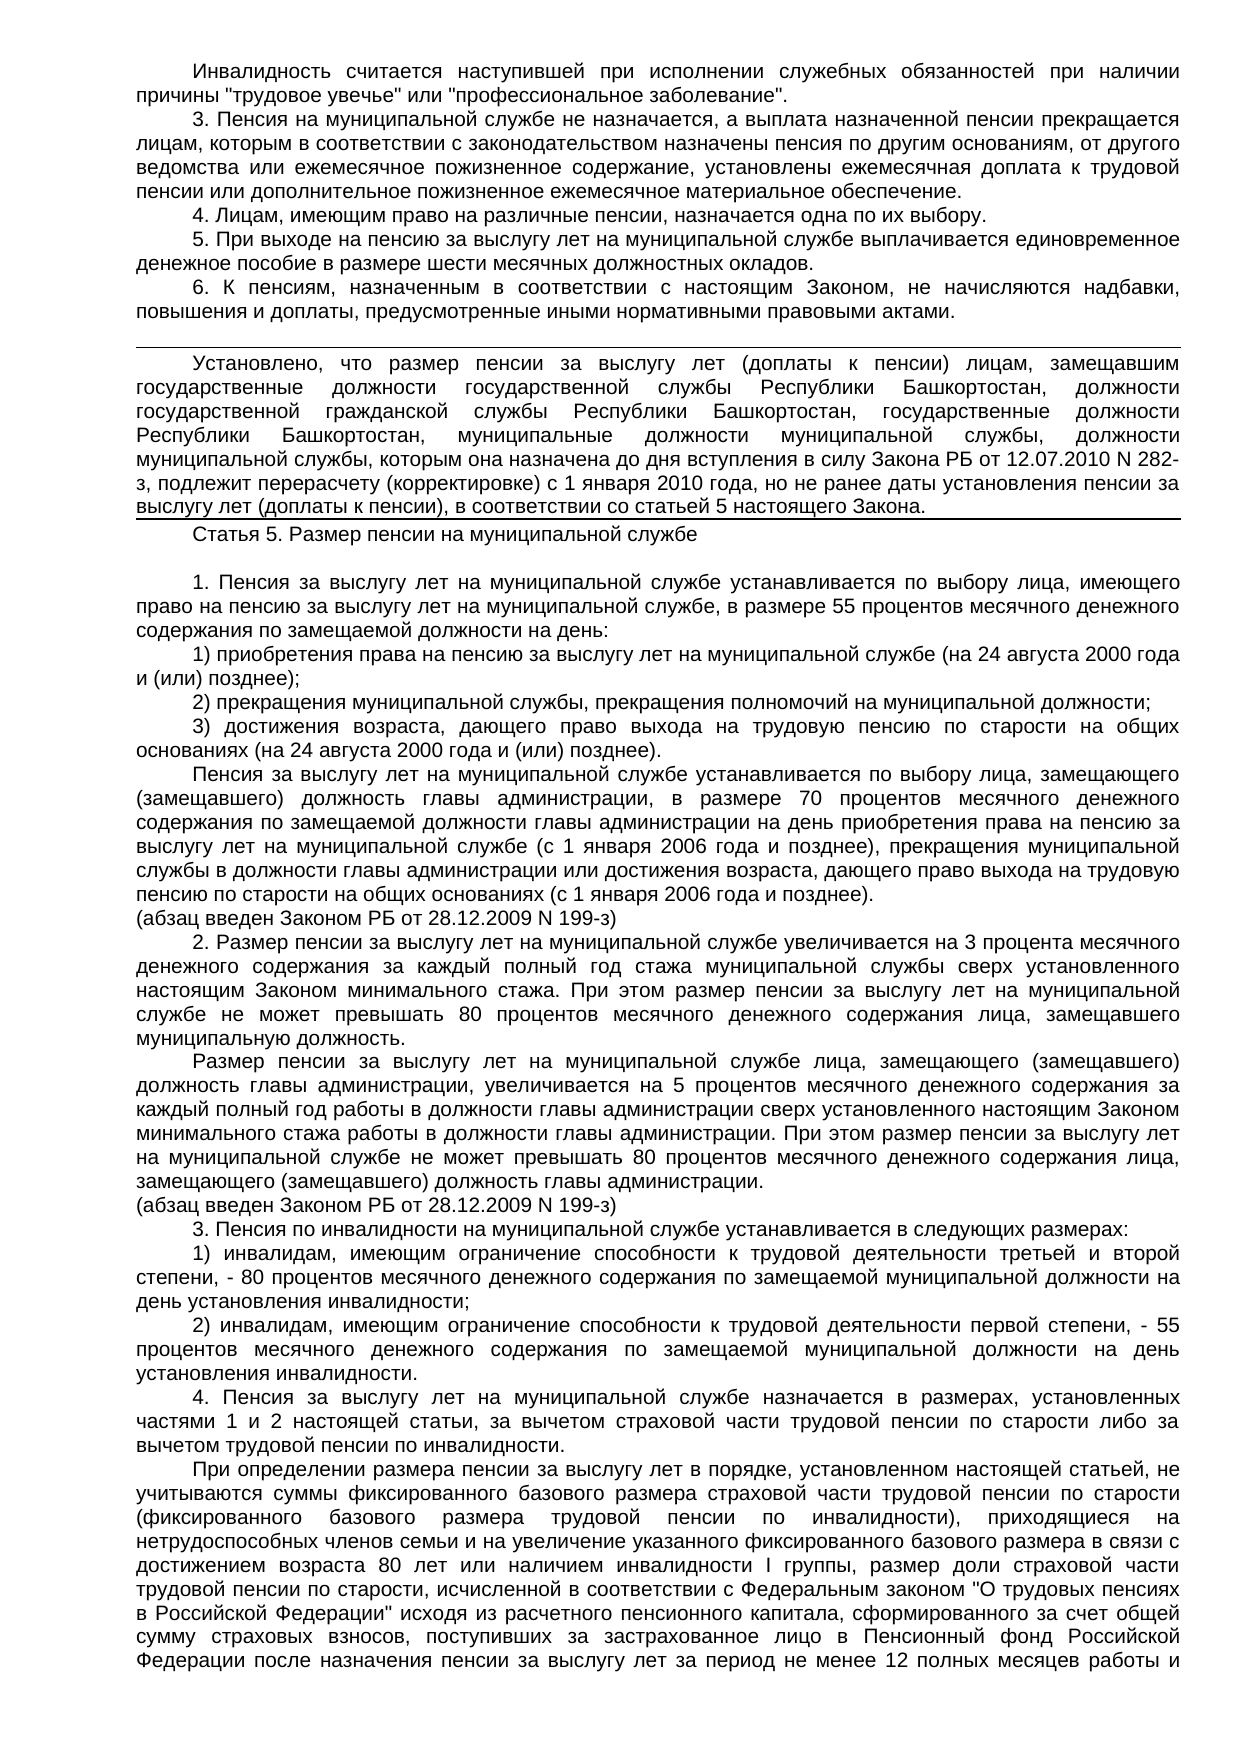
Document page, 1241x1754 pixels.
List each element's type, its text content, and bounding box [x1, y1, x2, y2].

text 1. Пенсия за выслугу лет на муниципальной службе устанавливается по выбору лица, имеющего право на пенсию за выслугу лет на муниципальной службе, в размере 55 процентов месячного денежного содержания по замещаемой должности на день: [136, 570, 1181, 642]
text (абзац введен Законом РБ от 28.12.2009 N 199-з) [136, 1193, 1181, 1217]
text 6. К пенсиям, назначенным в соответствии с настоящим Законом, не начисляются надбавки, повышения и доплаты, предусмотренные иными нормативными правовыми актами. [136, 275, 1181, 323]
text 2) прекращения муниципальной службы, прекращения полномочий на муниципальной должности; [136, 690, 1181, 714]
text (абзац введен Законом РБ от 28.12.2009 N 199-з) [136, 906, 1181, 929]
text Размер пенсии за выслугу лет на муниципальной службе лица, замещающего (замещавшего) должность главы администрации, увеличивается на 5 процентов месячного денежного содержания за каждый полный год работы в должности главы администрации сверх установленного настоящим Законом минимального стажа работы в должности главы администрации. При этом размер пенсии за выслугу лет на муниципальной службе не может превышать 80 процентов месячного денежного содержания лица, замещающего (замещавшего) должность главы администрации. [136, 1049, 1181, 1193]
text 4. Лицам, имеющим право на различные пенсии, назначается одна по их выбору. [136, 203, 1181, 227]
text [136, 1457, 1181, 1672]
text 3) достижения возраста, дающего право выхода на трудовую пенсию по старости на общих основаниях (на 24 августа 2000 года и (или) позднее). [136, 714, 1181, 762]
text 2) инвалидам, имеющим ограничение способности к трудовой деятельности первой степени, - 55 процентов месячного денежного содержания по замещаемой муниципальной должности на день установления инвалидности. [136, 1313, 1181, 1385]
text 3. Пенсия по инвалидности на муниципальной службе устанавливается в следующих размерах: [136, 1217, 1181, 1241]
text 1) инвалидам, имеющим ограничение способности к трудовой деятельности третьей и второй степени, - 80 процентов месячного денежного содержания по замещаемой муниципальной должности на день установления инвалидности; [136, 1241, 1181, 1313]
text Установлено, что размер пенсии за выслугу лет (доплаты к пенсии) лицам, замещавшим государственные должности государственной службы Республики Башкортостан, должности государственной гражданской службы Республики Башкортостан, государственные должности Республики Башкортостан, муниципальные должности муниципальной службы, должности муниципальной службы, которым она назначена до дня вступления в силу Закона РБ от 12.07.2010 N 282-з, подлежит перерасчету (корректировке) с 1 января 2010 года, но не ранее даты установления пенсии за выслугу лет (доплаты к пенсии), в соответствии со статьей 5 настоящего Закона. [136, 351, 1181, 518]
text 1) приобретения права на пенсию за выслугу лет на муниципальной службе (на 24 августа 2000 года и (или) позднее); [136, 642, 1181, 690]
text Инвалидность считается наступившей при исполнении служебных обязанностей при наличии причины "трудовое увечье" или "профессиональное заболевание". [136, 59, 1181, 107]
text Пенсия за выслугу лет на муниципальной службе устанавливается по выбору лица, замещающего (замещавшего) должность главы администрации, в размере 70 процентов месячного денежного содержания по замещаемой должности главы администрации на день приобретения права на пенсию за выслугу лет на муниципальной службе (с 1 января 2006 года и позднее), прекращения муниципальной службы в должности главы администрации или достижения возраста, дающего право выхода на трудовую пенсию по старости на общих основаниях (с 1 января 2006 года и позднее). [136, 762, 1181, 906]
text 2. Размер пенсии за выслугу лет на муниципальной службе увеличивается на 3 процента месячного денежного содержания за каждый полный год стажа муниципальной службы сверх установленного настоящим Законом минимального стажа. При этом размер пенсии за выслугу лет на муниципальной службе не может превышать 80 процентов месячного денежного содержания лица, замещавшего муниципальную должность. [136, 929, 1181, 1049]
text Статья 5. Размер пенсии на муниципальной службе [136, 522, 1181, 546]
text 5. При выходе на пенсию за выслугу лет на муниципальной службе выплачивается единовременное денежное пособие в размере шести месячных должностных окладов. [136, 227, 1181, 275]
text 4. Пенсия за выслугу лет на муниципальной службе назначается в размерах, установленных частями 1 и 2 настоящей статьи, за вычетом страховой части трудовой пенсии по старости либо за вычетом трудовой пенсии по инвалидности. [136, 1385, 1181, 1457]
text 3. Пенсия на муниципальной службе не назначается, а выплата назначенной пенсии прекращается лицам, которым в соответствии с законодательством назначены пенсия по другим основаниям, от другого ведомства или ежемесячное пожизненное содержание, установлены ежемесячная доплата к трудовой пенсии или дополнительное пожизненное ежемесячное материальное обеспечение. [136, 107, 1181, 203]
